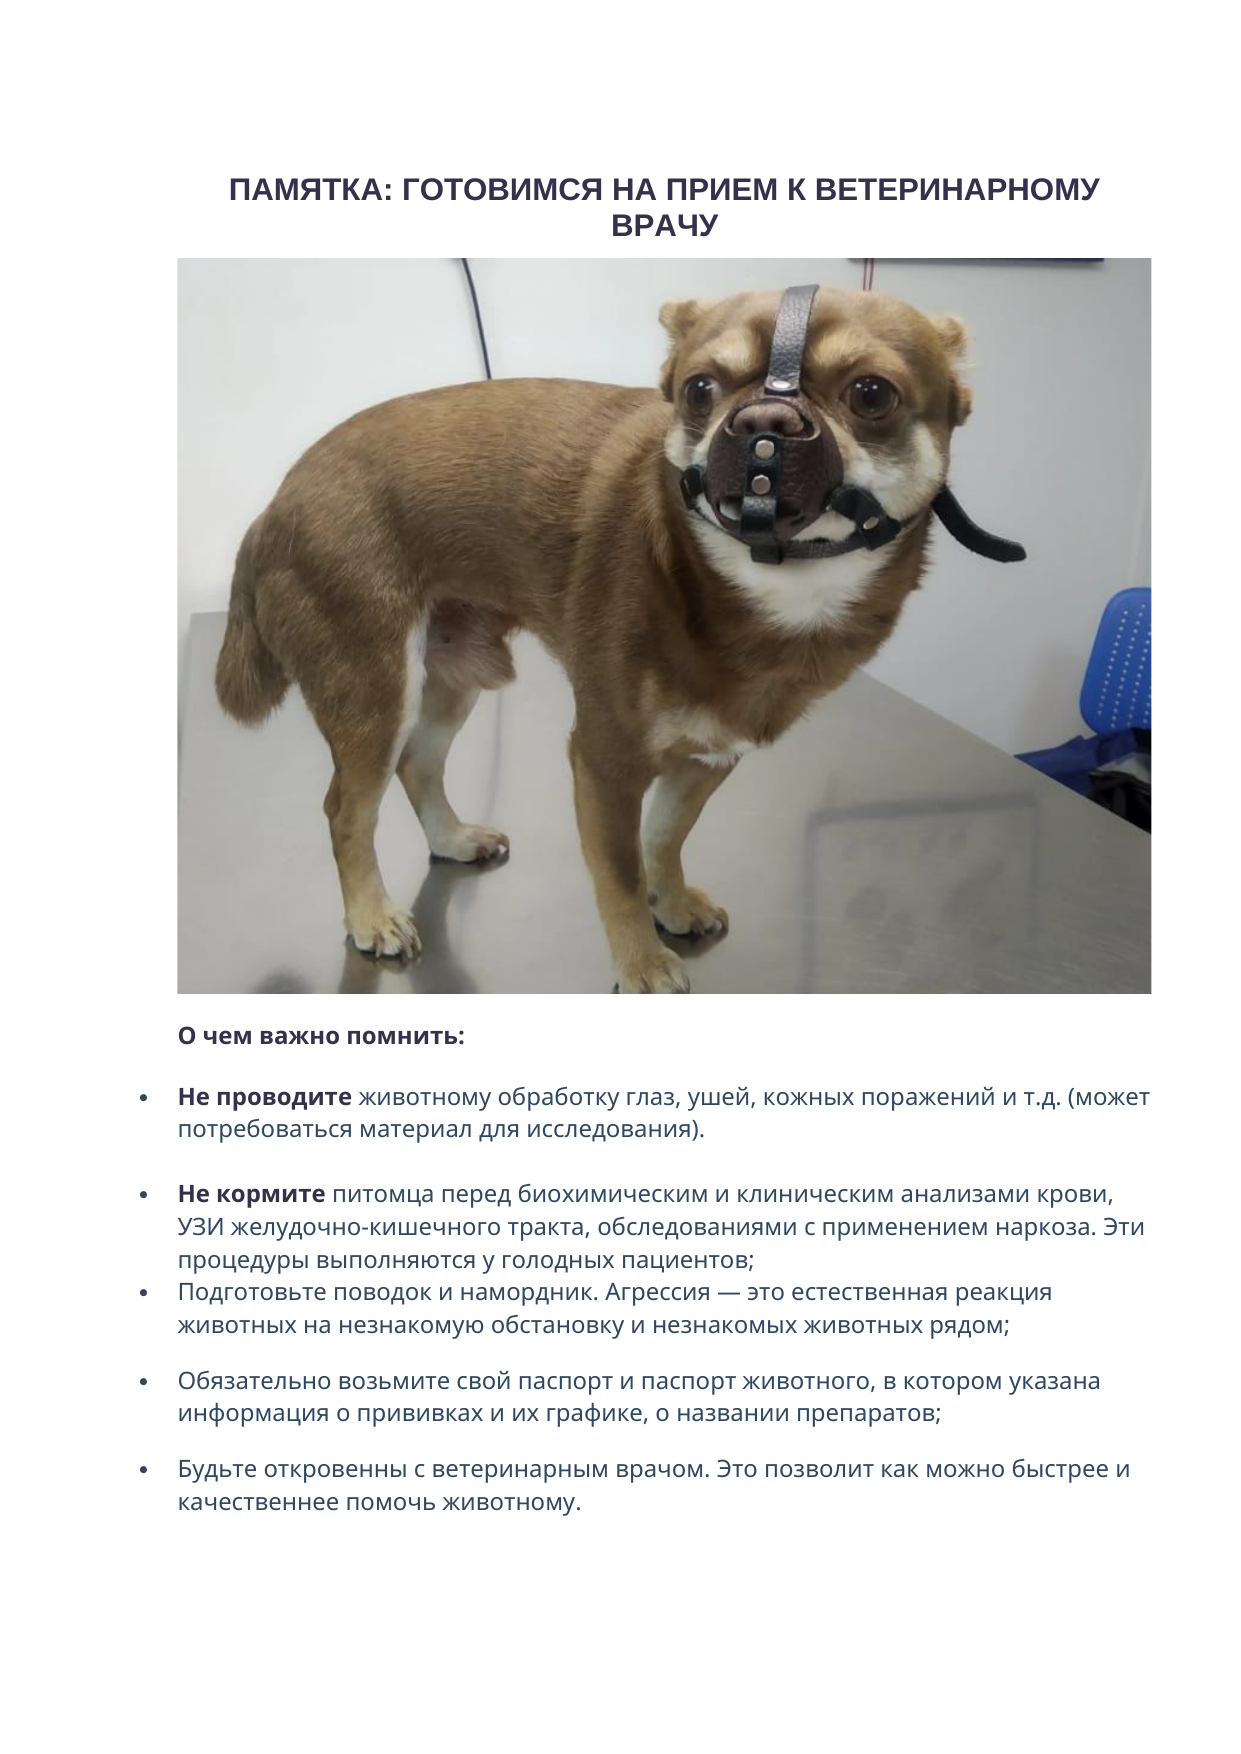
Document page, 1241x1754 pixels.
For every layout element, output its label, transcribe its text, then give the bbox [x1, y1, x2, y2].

text О чем важно помнить: [177, 1019, 1152, 1079]
list Не проводите животному обработку глаз, ушей, кожных поражений и т.д. (может потребоваться материал для исследования). [140, 1079, 1152, 1144]
picture [177, 258, 1152, 994]
list Подготовьте поводок и намордник. Агрессия — это естественная реакция животных на незнакомую обстановку и незнакомых животных рядом; [140, 1275, 1152, 1340]
list Обязательно возьмите свой паспорт и паспорт животного, в котором указана информация о прививках и их графике, о названии препаратов; [140, 1364, 1152, 1429]
text ПАМЯТКА: ГОТОВИМСЯ НА ПРИЕМ К ВЕТЕРИНАРНОМУ ВРАЧУ [177, 171, 1152, 243]
list Не кормите питомца перед биохимическим и клиническим анализами крови, УЗИ желудочно-кишечного тракта, обследованиями с применением наркоза. Эти процедуры выполняются у голодных пациентов; [140, 1177, 1152, 1275]
list Будьте откровенны с ветеринарным врачом. Это позволит как можно быстрее и качественнее помочь животному. [140, 1452, 1152, 1517]
